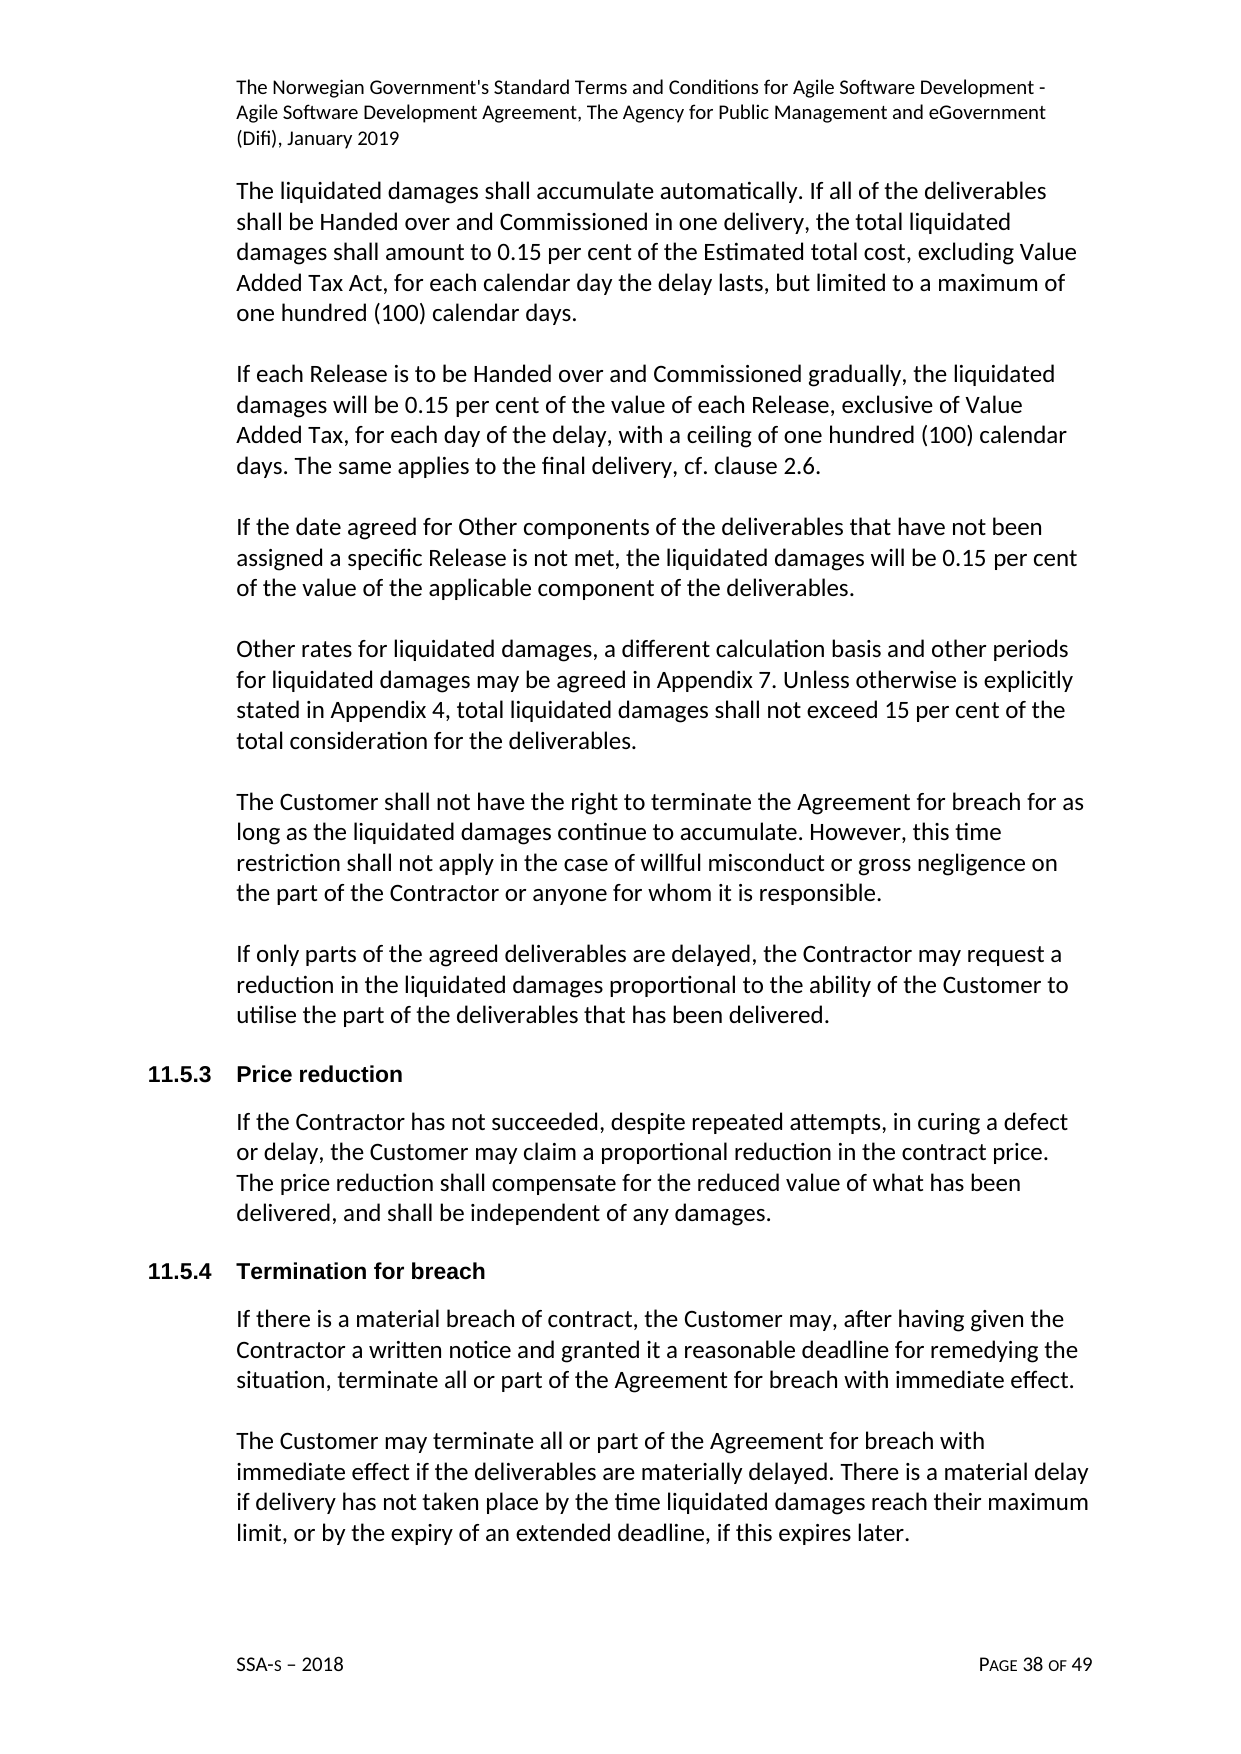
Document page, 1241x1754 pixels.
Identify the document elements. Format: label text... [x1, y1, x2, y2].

text If the Contractor has not succeeded, despite repeated attempts, in curing a defect or delay, the Customer may claim a proportional reduction in the contract price. The price reduction shall compensate for the reduced value of what has been delivered, and shall be independent of any damages. [236, 1106, 1092, 1228]
text If there is a material breach of contract, the Customer may, after having given the Contractor a written notice and granted it a reasonable deadline for remedying the situation, terminate all or part of the Agreement for breach with immediate effect. [236, 1303, 1092, 1395]
text Other rates for liquidated damages, a different calculation basis and other periods for liquidated damages may be agreed in Appendix 7. Unless otherwise is explicitly stated in Appendix 4, total liquidated damages shall not exceed 15 per cent of the total consideration for the deliverables. [236, 633, 1092, 755]
text The liquidated damages shall accumulate automatically. If all of the deliverables shall be Handed over and Commissioned in one delivery, the total liquidated damages shall amount to 0.15 per cent of the Estimated total cost, excluding Value Added Tax Act, for each calendar day the delay lasts, but limited to a maximum of one hundred (100) calendar days. [236, 176, 1092, 328]
text The Customer may terminate all or part of the Agreement for breach with immediate effect if the deliverables are materially delayed. There is a material delay if delivery has not taken place by the time liquidated damages reach their maximum limit, or by the expiry of an extended deadline, if this expires later. [236, 1426, 1092, 1548]
text The Customer shall not have the right to terminate the Agreement for breach for as long as the liquidated damages continue to accumulate. However, this time restriction shall not apply in the case of willful misconduct or gross negligence on the part of the Contractor or anyone for whom it is responsible. [236, 786, 1092, 908]
text If each Release is to be Handed over and Commissioned gradually, the liquidated damages will be 0.15 per cent of the value of each Release, exclusive of Value Added Tax, for each day of the delay, with a ceiling of one hundred (100) calendar days. The same applies to the final delivery, cf. clause 2.6. [236, 359, 1092, 481]
text If only parts of the agreed deliverables are delayed, the Contractor may request a reduction in the liquidated damages proportional to the ability of the Customer to utilise the part of the deliverables that has been delivered. [236, 938, 1092, 1030]
subtitle Price reduction [148, 1061, 1092, 1087]
text If the date agreed for Other components of the deliverables that have not been assigned a specific Release is not met, the liquidated damages will be 0.15 per cent of the value of the applicable component of the deliverables. [236, 511, 1092, 603]
subtitle Termination for breach [148, 1258, 1092, 1285]
